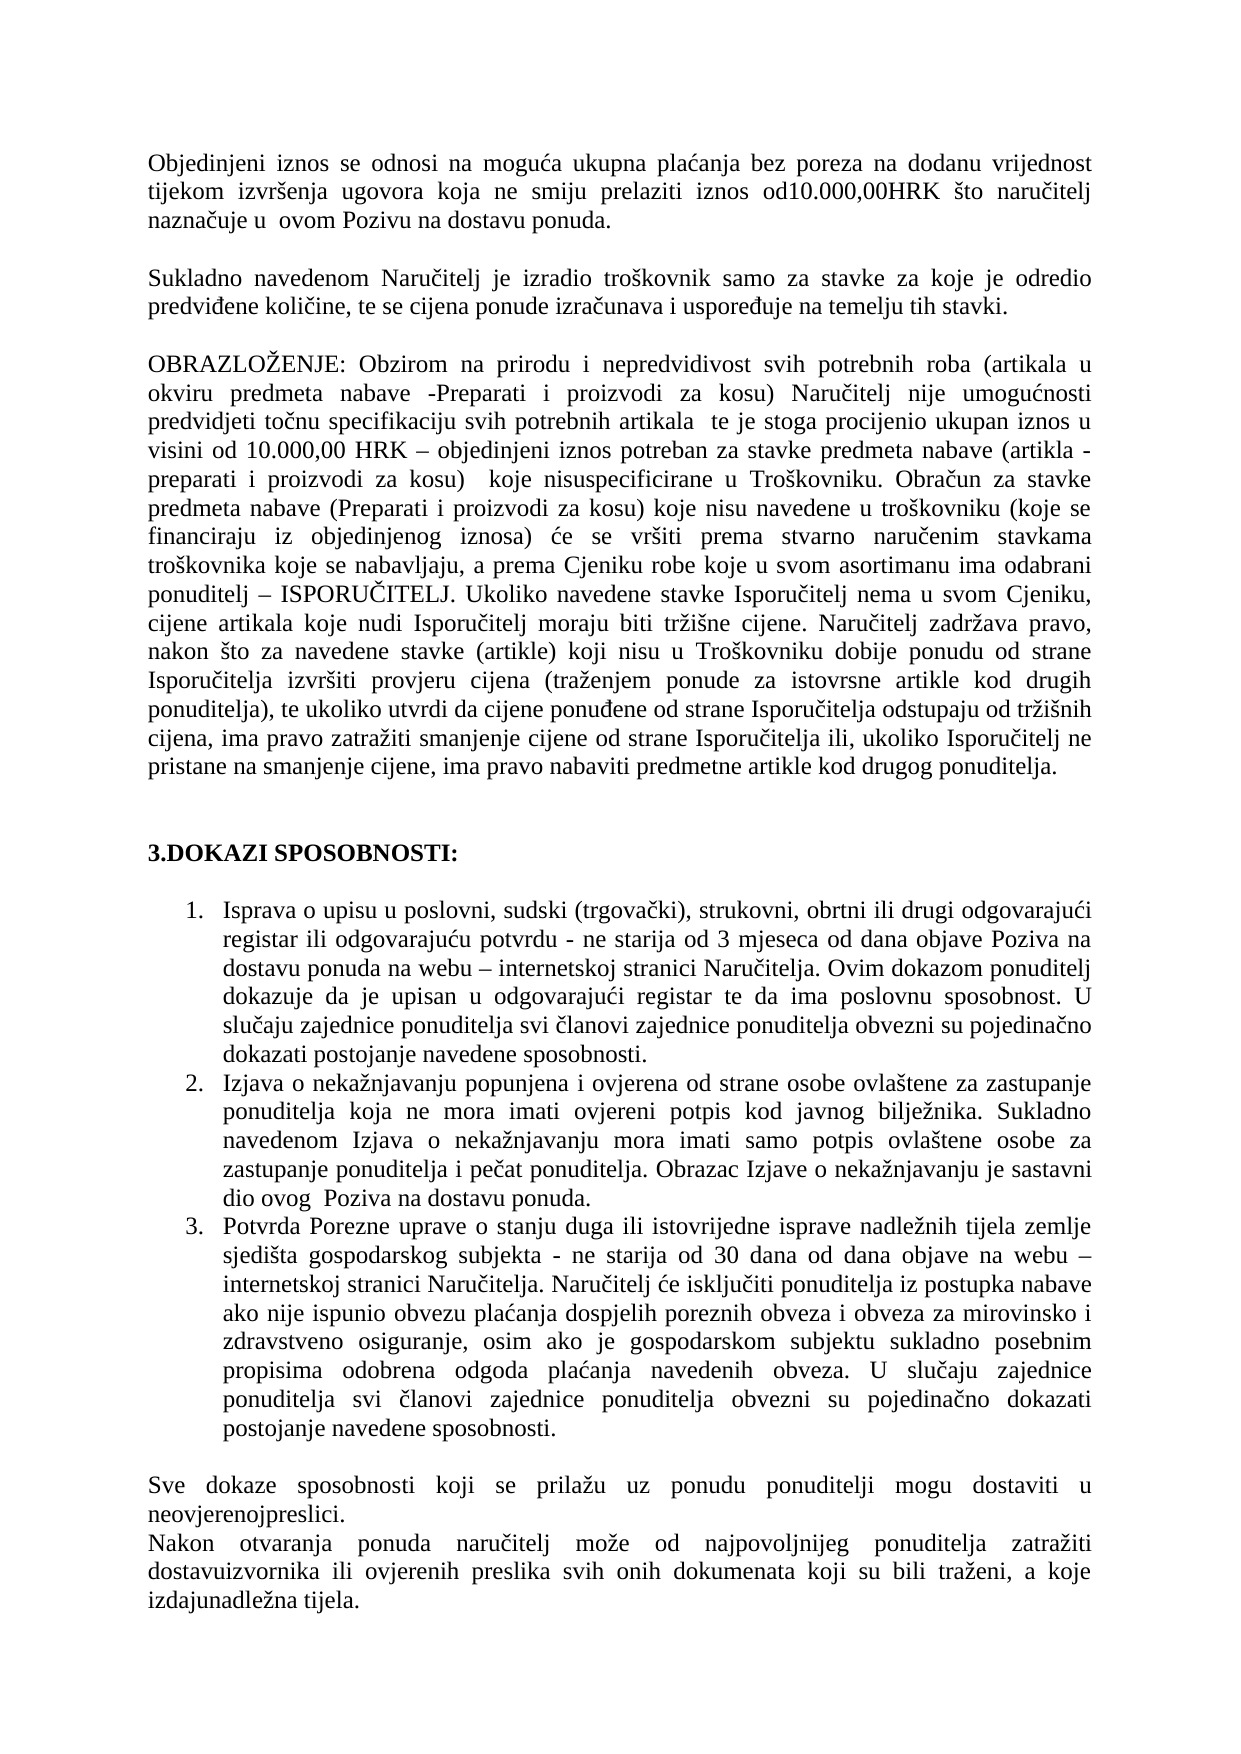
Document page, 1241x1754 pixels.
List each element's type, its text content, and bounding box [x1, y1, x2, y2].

text Nakon otvaranja ponuda naručitelj može od najpovoljnijeg ponuditelja zatražiti dostavuizvornika ili ovjerenih preslika svih onih dokumenata koji su bili traženi, a koje izdajunadležna tijela. [148, 1528, 1093, 1614]
text Sukladno navedenom Naručitelj je izradio troškovnik samo za stavke za koje je odredio predviđene količine, te se cijena ponude izračunava i uspoređuje na temelju tih stavki. [148, 263, 1093, 320]
text Objedinjeni iznos se odnosi na moguća ukupna plaćanja bez poreza na dodanu vrijednost tijekom izvršenja ugovora koja ne smiju prelaziti iznos od10.000,00HRK što naručitelj naznačuje u ovom Pozivu na dostavu ponuda. [148, 148, 1093, 234]
subtitle 3.DOKAZI SPOSOBNOSTI: [148, 838, 1093, 866]
text OBRAZLOŽENJE: Obzirom na prirodu i nepredvidivost svih potrebnih roba (artikala u okviru predmeta nabave -Preparati i proizvodi za kosu) Naručitelj nije umogućnosti predvidjeti točnu specifikaciju svih potrebnih artikala te je stoga procijenio ukupan iznos u visini od 10.000,00 HRK – objedinjeni iznos potreban za stavke predmeta nabave (artikla -preparati i proizvodi za kosu) koje nisuspecificirane u Troškovniku. Obračun za stavke predmeta nabave (Preparati i proizvodi za kosu) koje nisu navedene u troškovniku (koje se financiraju iz objedinjenog iznosa) će se vršiti prema stvarno naručenim stavkama troškovnika koje se nabavljaju, a prema Cjeniku robe koje u svom asortimanu ima odabrani ponuditelj – ISPORUČITELJ. Ukoliko navedene stavke Isporučitelj nema u svom Cjeniku, cijene artikala koje nudi Isporučitelj moraju biti tržišne cijene. Naručitelj zadržava pravo, nakon što za navedene stavke (artikle) koji nisu u Troškovniku dobije ponudu od strane Isporučitelja izvršiti provjeru cijena (traženjem ponude za istovrsne artikle kod drugih ponuditelja), te ukoliko utvrdi da cijene ponuđene od strane Isporučitelja odstupaju od tržišnih cijena, ima pravo zatražiti smanjenje cijene od strane Isporučitelja ili, ukoliko Isporučitelj ne pristane na smanjenje cijene, ima pravo nabaviti predmetne artikle kod drugog ponuditelja. [148, 349, 1093, 780]
list Isprava o upisu u poslovni, sudski (trgovački), strukovni, obrtni ili drugi odgovarajući registar ili odgovarajuću potvrdu - ne starija od 3 mjeseca od dana objave Poziva na dostavu ponuda na webu – internetskoj stranici Naručitelja. Ovim dokazom ponuditelj dokazuje da je upisan u odgovarajući registar te da ima poslovnu sposobnost. U slučaju zajednice ponuditelja svi članovi zajednice ponuditelja obvezni su pojedinačno dokazati postojanje navedene sposobnosti. [185, 895, 1093, 1068]
text Sve dokaze sposobnosti koji se prilažu uz ponudu ponuditelji mogu dostaviti u neovjerenojpreslici. [148, 1470, 1093, 1528]
list Potvrda Porezne uprave o stanju duga ili istovrijedne isprave nadležnih tijela zemlje sjedišta gospodarskog subjekta - ne starija od 30 dana od dana objave na webu – internetskoj stranici Naručitelja. Naručitelj će isključiti ponuditelja iz postupka nabave ako nije ispunio obvezu plaćanja dospjelih poreznih obveza i obveza za mirovinsko i zdravstveno osiguranje, osim ako je gospodarskom subjektu sukladno posebnim propisima odobrena odgoda plaćanja navedenih obveza. U slučaju zajednice ponuditelja svi članovi zajednice ponuditelja obvezni su pojedinačno dokazati postojanje navedene sposobnosti. [185, 1211, 1093, 1441]
list Izjava o nekažnjavanju popunjena i ovjerena od strane osobe ovlaštene za zastupanje ponuditelja koja ne mora imati ovjereni potpis kod javnog bilježnika. Sukladno navedenom Izjava o nekažnjavanju mora imati samo potpis ovlaštene osobe za zastupanje ponuditelja i pečat ponuditelja. Obrazac Izjave o nekažnjavanju je sastavni dio ovog Poziva na dostavu ponuda. [185, 1068, 1093, 1211]
